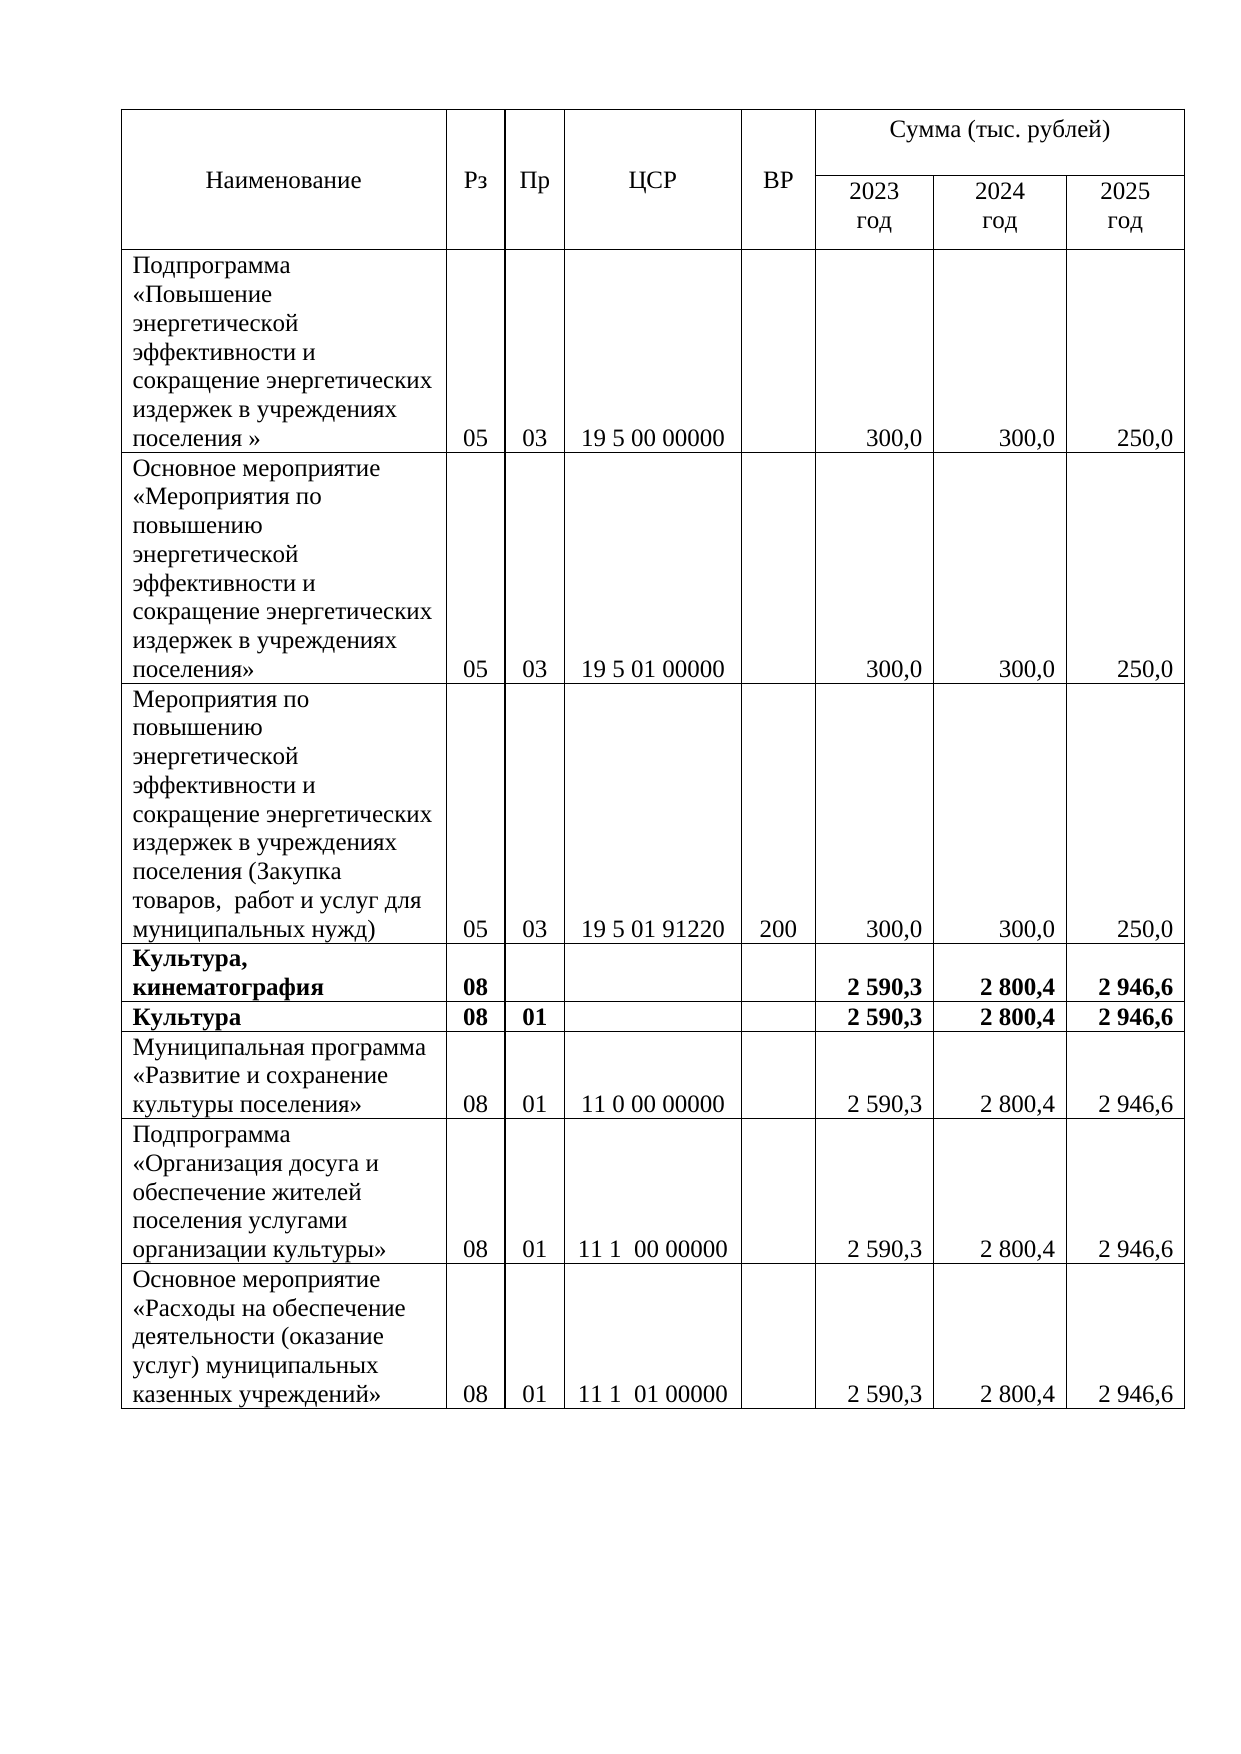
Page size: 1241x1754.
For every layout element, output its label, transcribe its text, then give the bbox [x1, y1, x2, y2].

table_cell Муниципальная программа «Развитие и сохранение культуры поселения» [122, 1032, 446, 1118]
table_cell 19 5 01 91220 [565, 684, 741, 942]
table_cell [506, 944, 564, 1001]
table_cell 08 [447, 1119, 504, 1263]
table_cell 250,0 [1067, 250, 1184, 452]
table_cell [742, 1119, 815, 1263]
table_cell [565, 1002, 741, 1031]
table_cell Подпрограмма «Повышение энергетической эффективности и сокращение энергетических издержек в учреждениях поселения » [122, 250, 446, 452]
table_header Рз [447, 110, 504, 249]
table_cell 2 590,3 [816, 1264, 933, 1408]
table_cell 2024 год [934, 176, 1066, 249]
table_cell 03 [506, 250, 564, 452]
table_cell 2 590,3 [816, 1002, 933, 1031]
table_cell Подпрограмма «Организация досуга и обеспечение жителей поселения услугами организации культуры» [122, 1119, 446, 1263]
table_cell 2 800,4 [934, 1119, 1066, 1263]
table_cell 2 590,3 [816, 1119, 933, 1263]
table_cell 2025 год [1067, 176, 1184, 249]
table_cell 03 [506, 684, 564, 942]
table_cell Культура [122, 1002, 446, 1031]
table_cell 200 [742, 684, 815, 942]
table_cell 2 946,6 [1067, 1264, 1184, 1408]
table_cell 300,0 [816, 453, 933, 683]
table_cell Мероприятия по повышению энергетической эффективности и сокращение энергетических издержек в учреждениях поселения (Закупка товаров, работ и услуг для муниципальных нужд) [122, 684, 446, 942]
table_cell 2 946,6 [1067, 1119, 1184, 1263]
table_header Сумма (тыс. рублей) [816, 110, 1184, 175]
table_cell 01 [506, 1264, 564, 1408]
table_header Наименование [122, 110, 446, 249]
table_cell 300,0 [934, 684, 1066, 942]
table_cell [742, 1002, 815, 1031]
table_cell 08 [447, 944, 504, 1001]
table_cell [742, 453, 815, 683]
table_cell 2023 год [816, 176, 933, 249]
table_cell 300,0 [934, 250, 1066, 452]
table_cell 2 946,6 [1067, 1002, 1184, 1031]
table_cell 01 [506, 1119, 564, 1263]
table_cell 05 [447, 453, 504, 683]
table_cell 2 800,4 [934, 1032, 1066, 1118]
table_cell 250,0 [1067, 684, 1184, 942]
table_cell 300,0 [934, 453, 1066, 683]
table_cell Основное мероприятие «Мероприятия по повышению энергетической эффективности и сокращение энергетических издержек в учреждениях поселения» [122, 453, 446, 683]
table_cell 11 1 01 00000 [565, 1264, 741, 1408]
table_cell 300,0 [816, 684, 933, 942]
table_cell [742, 944, 815, 1001]
table_cell 250,0 [1067, 453, 1184, 683]
table_cell 03 [506, 453, 564, 683]
table_cell [742, 250, 815, 452]
table_cell 2 946,6 [1067, 944, 1184, 1001]
table_header Пр [506, 110, 564, 249]
table_header ЦСР [565, 110, 741, 249]
table_cell 2 590,3 [816, 1032, 933, 1118]
table_cell Основное мероприятие «Расходы на обеспечение деятельности (оказание услуг) муниципальных казенных учреждений» [122, 1264, 446, 1408]
table_cell 01 [506, 1002, 564, 1031]
table_cell 300,0 [816, 250, 933, 452]
table_cell 05 [447, 250, 504, 452]
table_cell 08 [447, 1032, 504, 1118]
table_cell 2 800,4 [934, 1002, 1066, 1031]
table_cell [742, 1032, 815, 1118]
table_cell 01 [506, 1032, 564, 1118]
table_cell 2 590,3 [816, 944, 933, 1001]
table_cell 19 5 00 00000 [565, 250, 741, 452]
table_header ВР [742, 110, 815, 249]
table_cell 08 [447, 1264, 504, 1408]
table_cell 19 5 01 00000 [565, 453, 741, 683]
table_cell 11 1 00 00000 [565, 1119, 741, 1263]
table_cell 2 800,4 [934, 944, 1066, 1001]
table_cell 11 0 00 00000 [565, 1032, 741, 1118]
table_cell 2 946,6 [1067, 1032, 1184, 1118]
table_cell [565, 944, 741, 1001]
table_cell 05 [447, 684, 504, 942]
table_cell Культура, кинематография [122, 944, 446, 1001]
table_cell [742, 1264, 815, 1408]
table_cell 08 [447, 1002, 504, 1031]
table_cell 2 800,4 [934, 1264, 1066, 1408]
